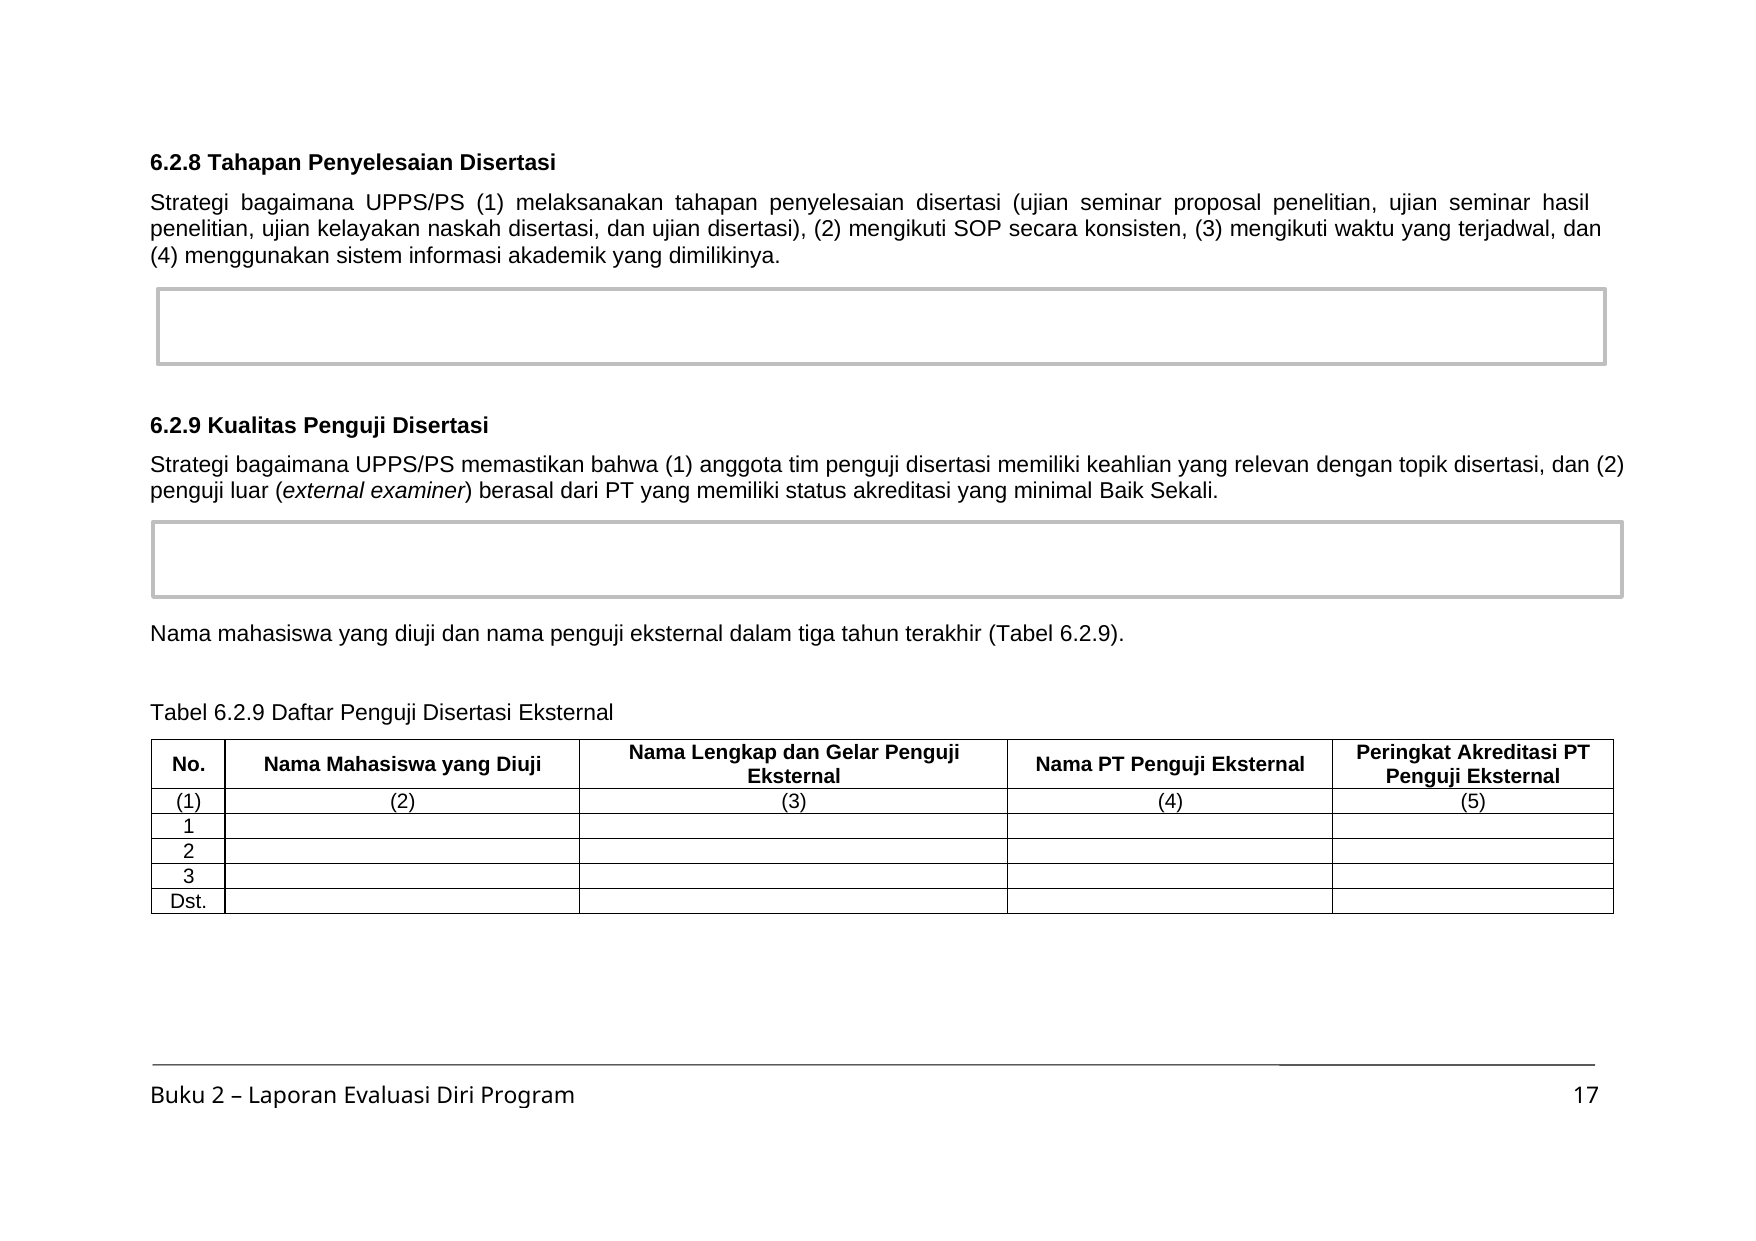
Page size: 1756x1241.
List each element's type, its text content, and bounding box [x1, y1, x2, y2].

table_cell [226, 889, 579, 913]
table_cell [580, 839, 1007, 863]
table_cell [580, 864, 1007, 888]
table_cell (2) [226, 789, 579, 813]
table_cell 1 [152, 814, 224, 838]
table_cell [1008, 889, 1332, 913]
table_cell 2 [152, 839, 224, 863]
table_cell [226, 814, 579, 838]
table_cell [226, 839, 579, 863]
table_cell [1008, 864, 1332, 888]
table_cell [1008, 839, 1332, 863]
table_cell Dst. [152, 889, 224, 913]
table_header Peringkat Akreditasi PT Penguji Eksternal [1333, 740, 1613, 788]
table_header Nama PT Penguji Eksternal [1008, 740, 1332, 788]
table_cell [580, 889, 1007, 913]
table_cell [1008, 814, 1332, 838]
table_cell [580, 814, 1007, 838]
text Strategi bagaimana UPPS/PS memastikan bahwa (1) anggota tim penguji disertasi memiliki keahlian yang relevan dengan topik disertasi, dan (2) penguji luar (external examiner) berasal dari PT yang memiliki status akreditasi yang minimal Baik Sekali. [150, 451, 1626, 504]
table_cell [1333, 839, 1613, 863]
list Tahapan Penyelesaian Disertasi [150, 149, 1626, 176]
text Tabel 6.2.9 Daftar Penguji Disertasi Eksternal [150, 699, 1626, 726]
table_header Nama Lengkap dan Gelar Penguji Eksternal [580, 740, 1007, 788]
list Kualitas Penguji Disertasi [150, 412, 1626, 439]
table_cell [1333, 864, 1613, 888]
table_cell [226, 864, 579, 888]
text Strategi bagaimana UPPS/PS (1) melaksanakan tahapan penyelesaian disertasi (ujian seminar proposal penelitian, ujian seminar hasil penelitian, ujian kelayakan naskah disertasi, dan ujian disertasi), (2) mengikuti SOP secara konsisten, (3) mengikuti waktu yang terjadwal, dan (4) menggunakan sistem informasi akademik yang dimilikinya. [150, 189, 1626, 268]
table_cell 3 [152, 864, 224, 888]
table_header Nama Mahasiswa yang Diuji [226, 740, 579, 788]
table_cell (1) [152, 789, 224, 813]
table_cell [1333, 814, 1613, 838]
table_cell [1333, 889, 1613, 913]
table_cell (3) [580, 789, 1007, 813]
table_cell (4) [1008, 789, 1332, 813]
text Nama mahasiswa yang diuji dan nama penguji eksternal dalam tiga tahun terakhir (Tabel 6.2.9). [150, 620, 1626, 647]
table_cell (5) [1333, 789, 1613, 813]
table_header No. [152, 740, 224, 788]
